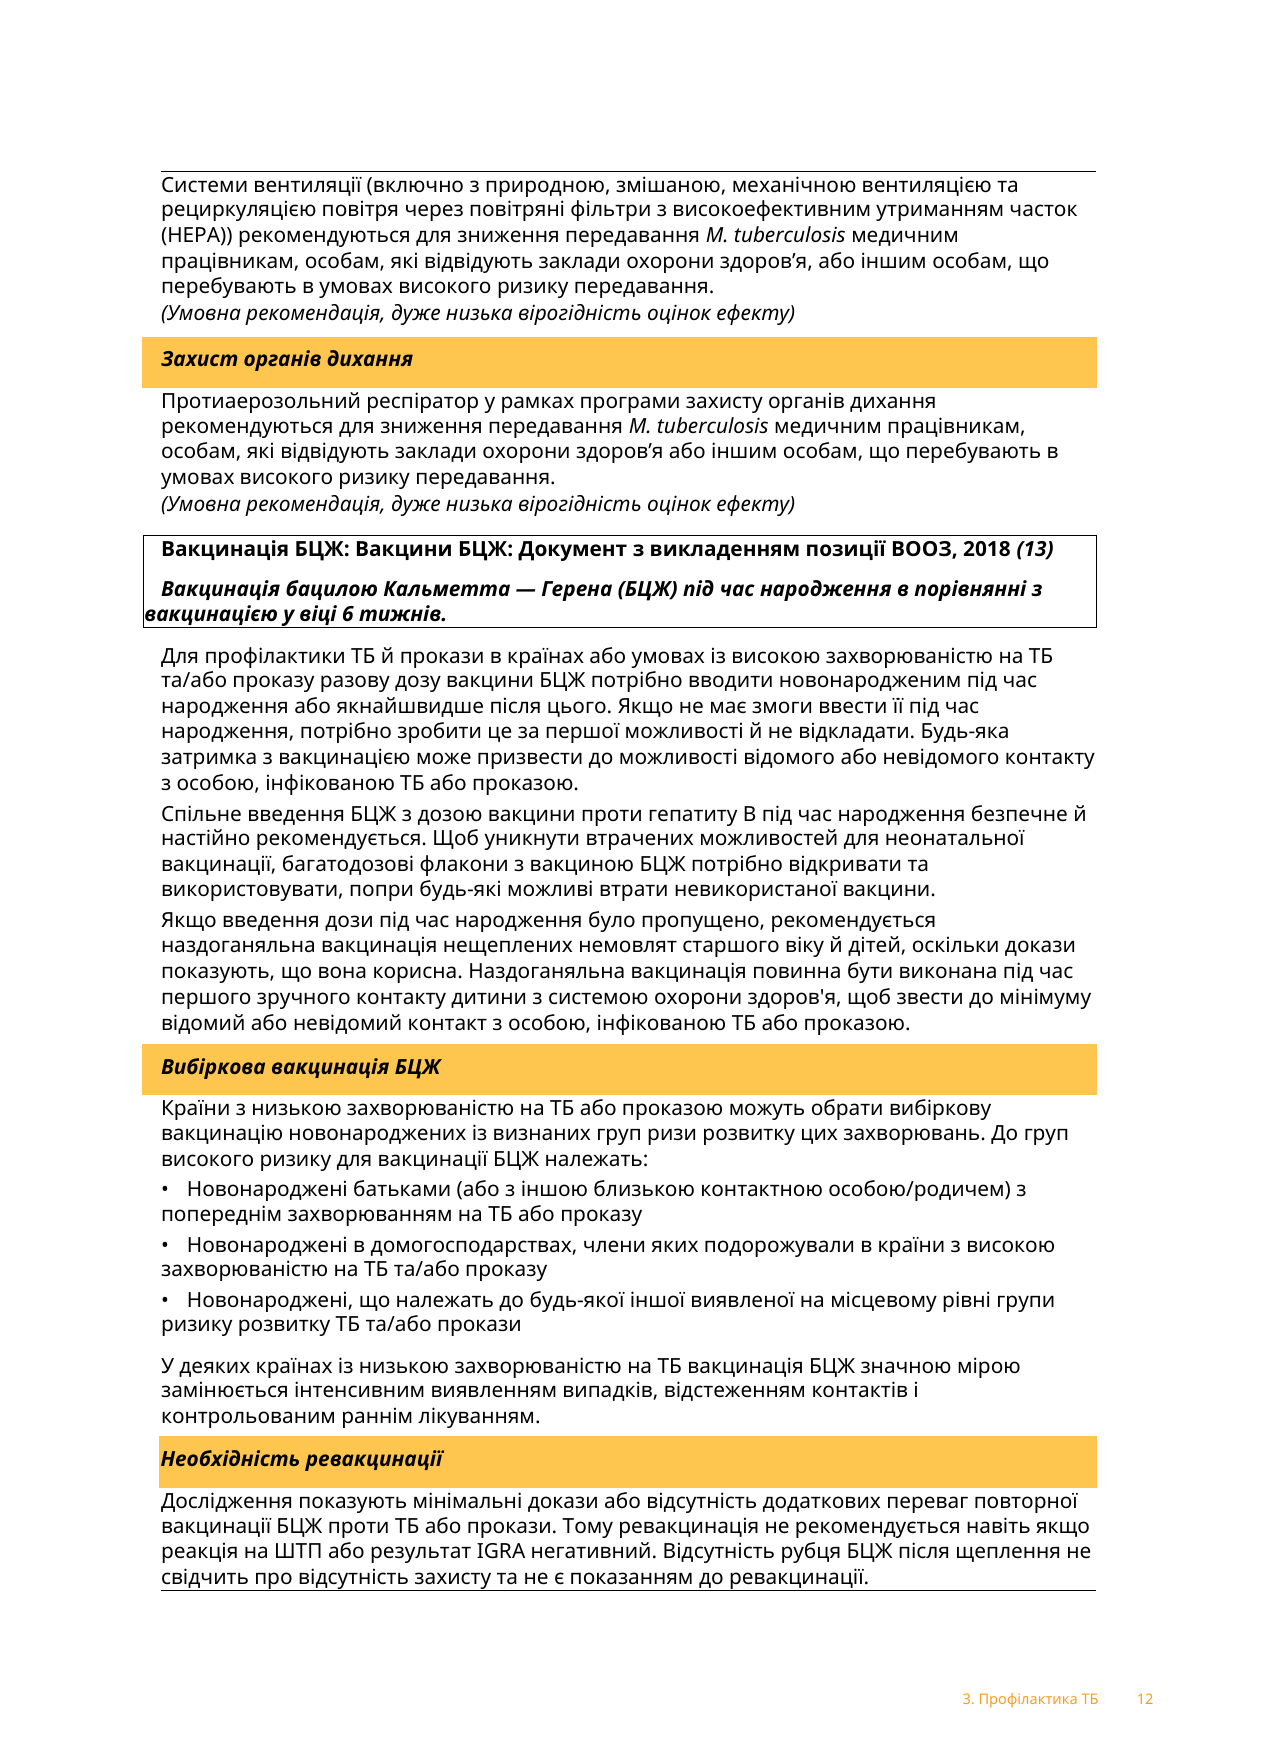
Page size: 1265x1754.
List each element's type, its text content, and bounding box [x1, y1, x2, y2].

text Необхідність ревакцинації [161, 1438, 1095, 1487]
text Системи вентиляції (включно з природною, змішаною, механічною вентиляцією та рециркуляцією повітря через повітряні фільтри з високоефективним утриманням часток (HEPA)) рекомендуються для зниження передавання M. tuberculosis медичним працівникам, особам, які відвідують заклади охорони здоров’я, або іншим особам, що перебувають в умовах високого ризику передавання. [161, 172, 1096, 300]
text Вакцинація бацилою Кальметта — Герена (БЦЖ) під час народження в порівнянні з вакцинацією у віці 6 тижнів. [144, 575, 1096, 627]
text Спільне введення БЦЖ з дозою вакцини проти гепатиту В під час народження безпечне й настійно рекомендується. Щоб уникнути втрачених можливостей для неонатальної вакцинації, багатодозові флакони з вакциною БЦЖ потрібно відкривати та використовувати, попри будь-які можливі втрати невикористаної вакцини. [161, 801, 1096, 903]
text Вибіркова вакцинація БЦЖ [144, 1045, 1095, 1094]
text Дослідження показують мінімальні докази або відсутність додаткових переваг повторної вакцинації БЦЖ проти ТБ або прокази. Тому ревакцинація не рекомендується навіть якщо реакція на ШТП або результат IGRA негативний. Відсутність рубця БЦЖ після щеплення не свідчить про відсутність захисту та не є показанням до ревакцинації. [161, 1488, 1096, 1590]
text (Умовна рекомендація, дуже низька вірогідність оцінок ефекту) [144, 300, 1096, 325]
list Новонароджені в домогосподарствах, члени яких подорожували в країни з високою захворюваністю на ТБ та/або проказу [161, 1232, 1096, 1283]
text Захист органів дихання [144, 338, 1095, 387]
text Країни з низькою захворюваністю на ТБ або проказою можуть обрати вибіркову вакцинацію новонароджених із визнаних груп ризи розвитку цих захворювань. До груп високого ризику для вакцинації БЦЖ належать: [161, 1095, 1096, 1172]
list Новонароджені батьками (або з іншою близькою контактною особою/родичем) з попереднім захворюванням на ТБ або проказу [161, 1176, 1096, 1227]
text У деяких країнах із низькою захворюваністю на ТБ вакцинація БЦЖ значною мірою замінюється інтенсивним виявленням випадків, відстеженням контактів і контрольованим раннім лікуванням. [161, 1353, 1096, 1429]
text Для профілактики ТБ й прокази в країнах або умовах із високою захворюваністю на ТБ та/або проказу разову дозу вакцини БЦЖ потрібно вводити новонародженим під час народження або якнайшвидше після цього. Якщо не має змоги ввести її під час народження, потрібно зробити це за першої можливості й не відкладати. Будь-яка затримка з вакцинацією може призвести до можливості відомого або невідомого контакту з особою, інфікованою ТБ або проказою. [161, 643, 1096, 796]
list Новонароджені, що належать до будь-якої іншої виявленої на місцевому рівні групи ризику розвитку ТБ та/або прокази [161, 1287, 1096, 1338]
text Якщо введення дози під час народження було пропущено, рекомендується наздоганяльна вакцинація нещеплених немовлят старшого віку й дітей, оскільки докази показують, що вона корисна. Наздоганяльна вакцинація повинна бути виконана під час першого зручного контакту дитини з системою охорони здоров'я, щоб звести до мінімуму відомий або невідомий контакт з особою, інфікованою ТБ або проказою. [161, 907, 1096, 1037]
text Протиаерозольний респіратор у рамках програми захисту органів дихання рекомендуються для зниження передавання M. tuberculosis медичним працівникам, особам, які відвідують заклади охорони здоров’я або іншим особам, що перебувають в умовах високого ризику передавання. [161, 388, 1096, 491]
text Вакцинація БЦЖ: Вакцини БЦЖ: Документ з викладенням позиції ВООЗ, 2018 (13) [144, 536, 1096, 561]
text (Умовна рекомендація, дуже низька вірогідність оцінок ефекту) [144, 491, 1096, 516]
